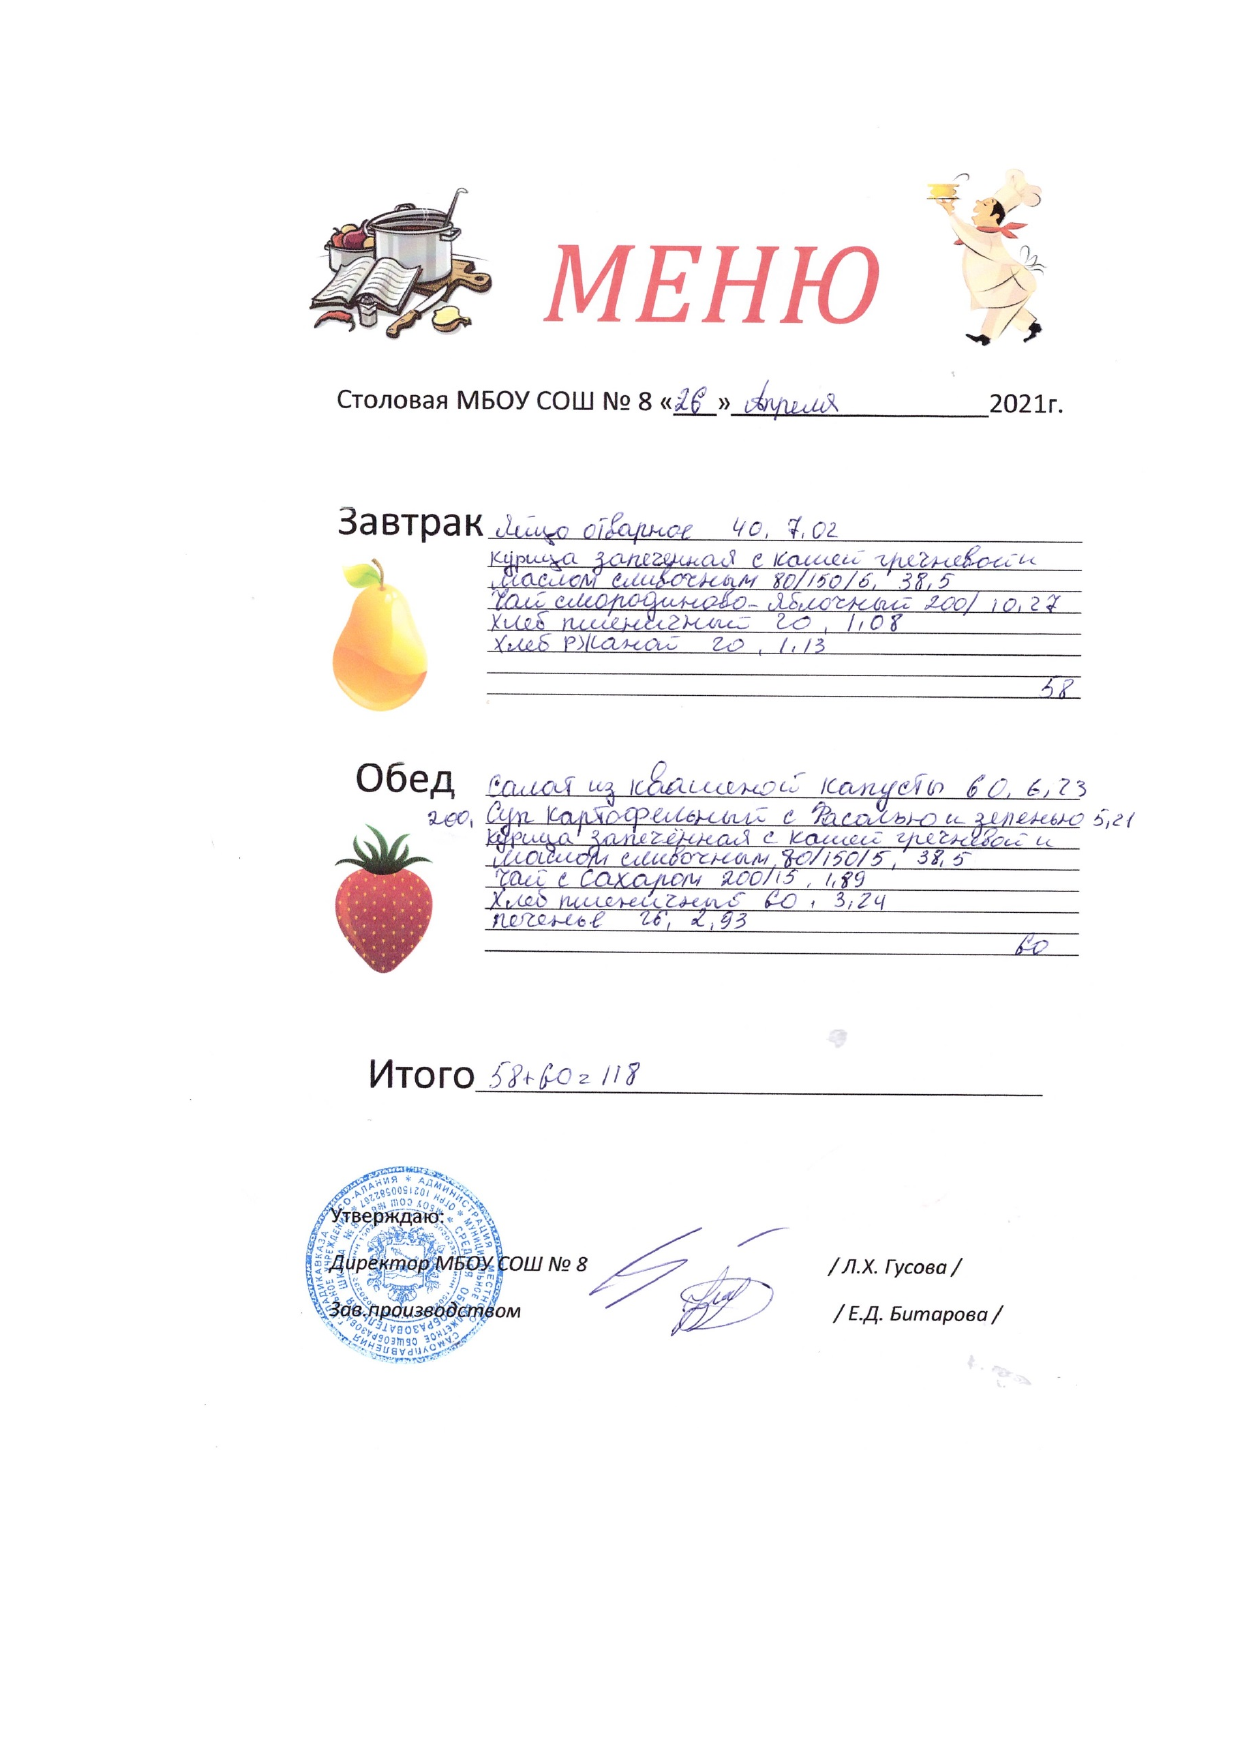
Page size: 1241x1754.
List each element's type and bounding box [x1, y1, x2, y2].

picture [177, 118, 1151, 1458]
